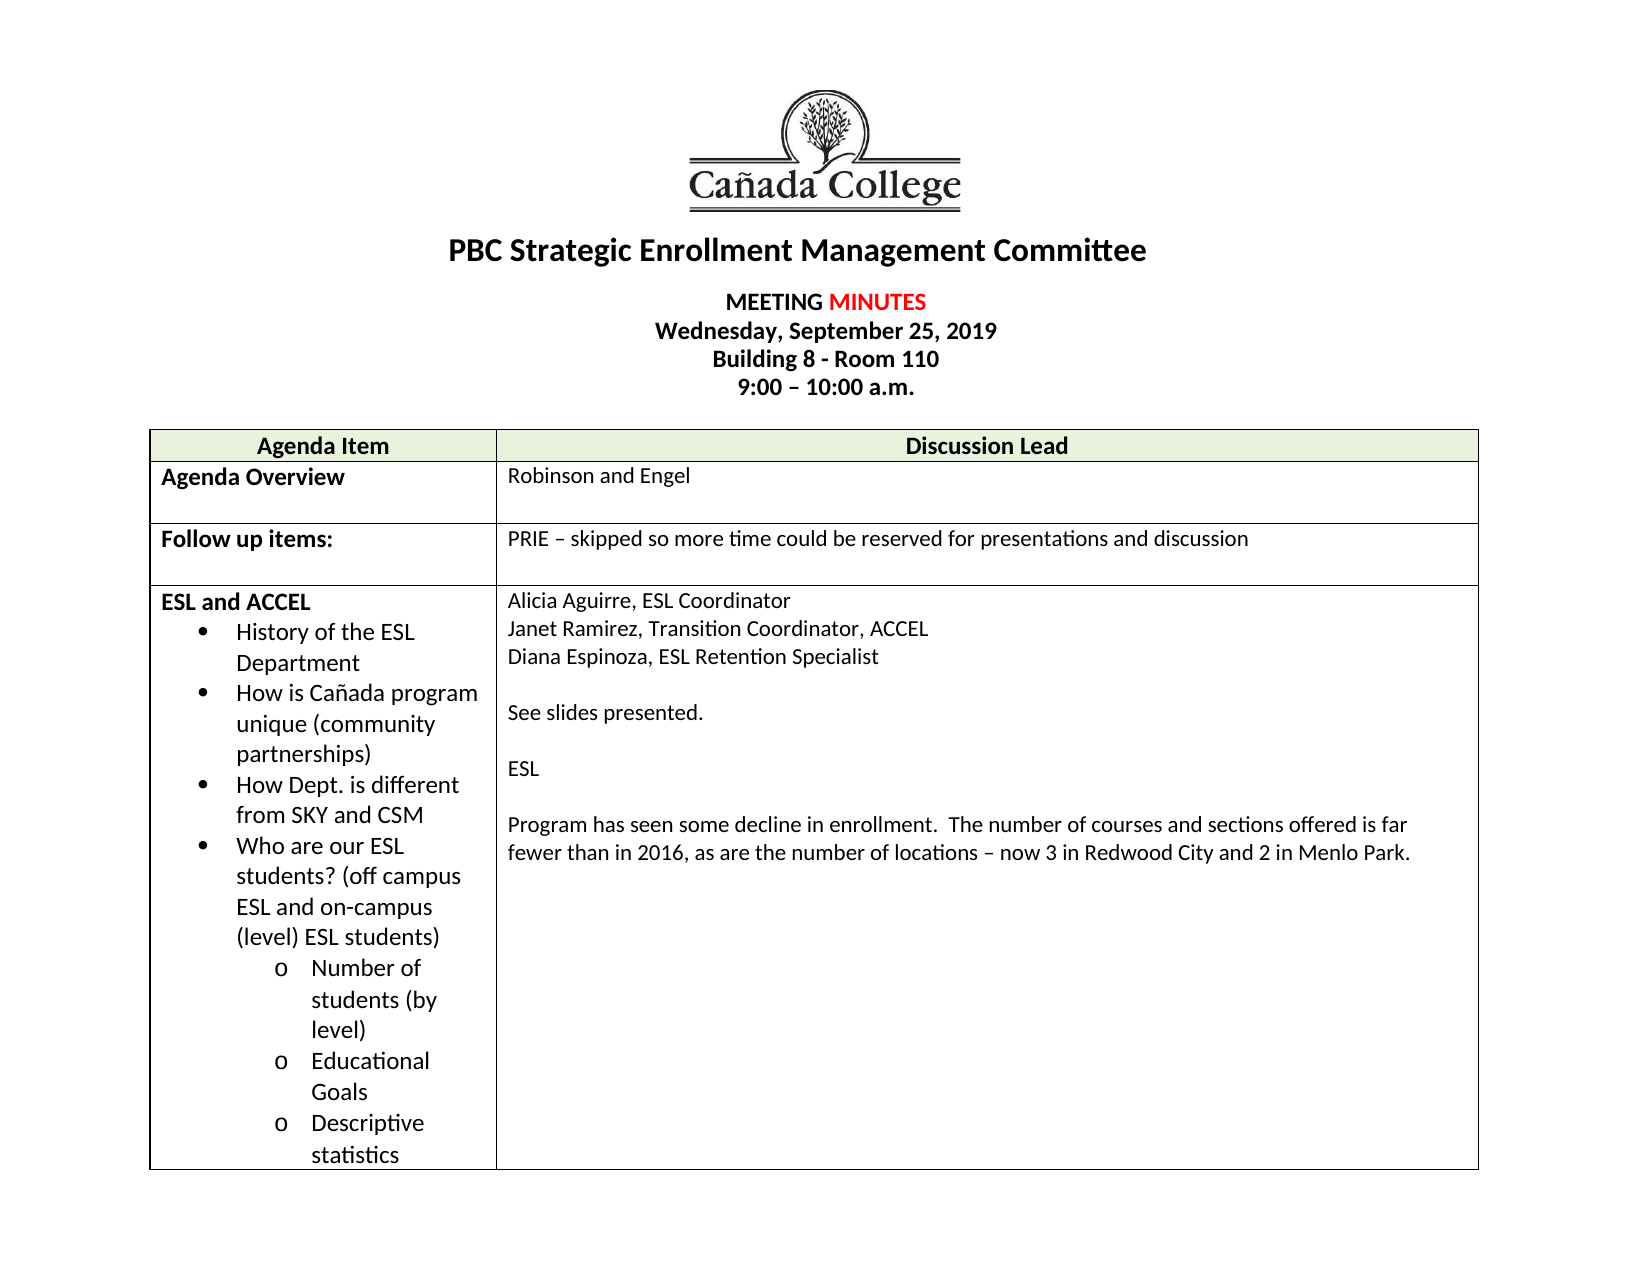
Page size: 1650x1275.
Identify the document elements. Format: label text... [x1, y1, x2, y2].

table_header Discussion Lead [497, 430, 1478, 461]
table_cell PRIE – skipped so more time could be reserved for presentations and discussion [497, 524, 1478, 585]
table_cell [497, 586, 1478, 1169]
picture [689, 90, 961, 212]
text Wednesday, September 25, 2019 [150, 317, 1502, 345]
text MEETING MINUTES [150, 286, 1502, 317]
table_cell Follow up items: [151, 524, 496, 585]
table_cell Robinson and Engel [497, 462, 1478, 523]
text PBC Strategic Enrollment Management Committee [94, 229, 1502, 269]
text Building 8 - Room 110 [150, 345, 1502, 373]
text 9:00 – 10:00 a.m. [150, 373, 1502, 401]
table_cell Agenda Overview [151, 462, 496, 523]
table_header Agenda Item [151, 430, 496, 461]
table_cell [151, 586, 496, 1169]
